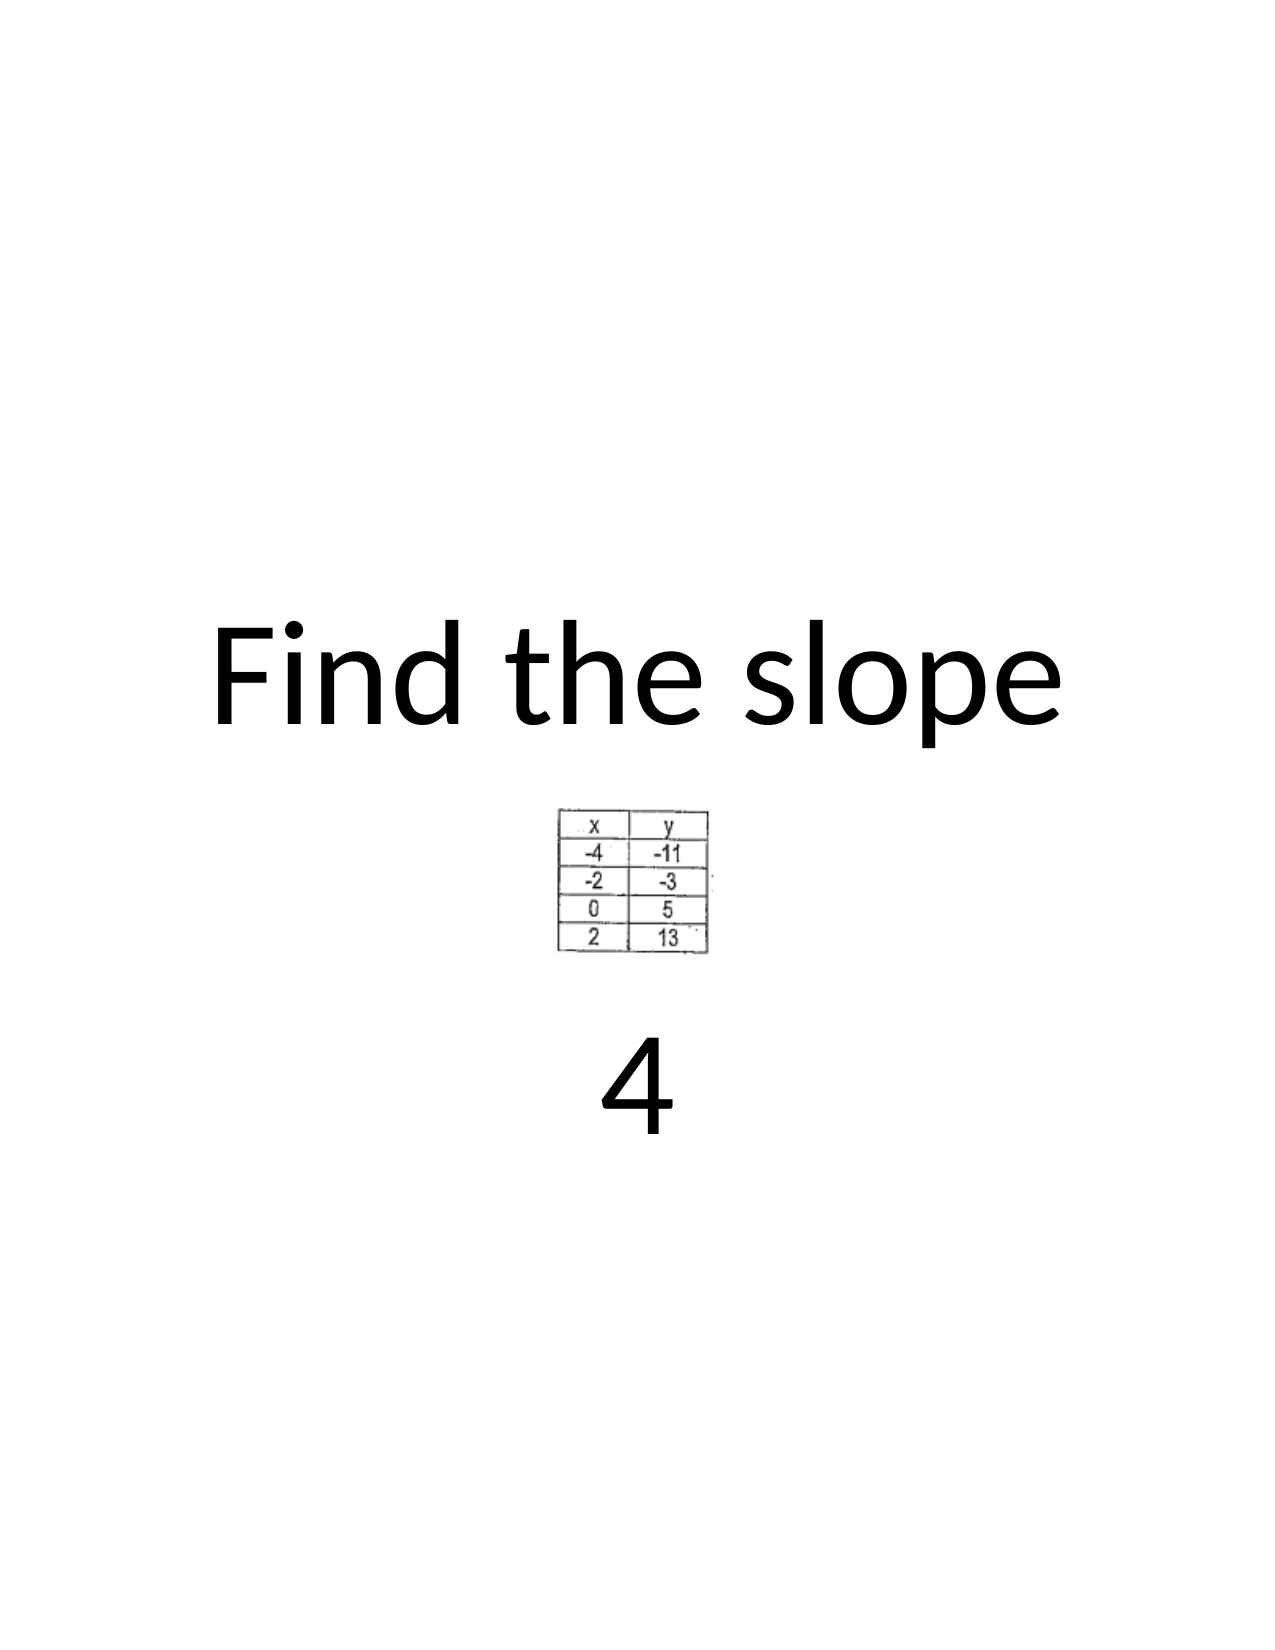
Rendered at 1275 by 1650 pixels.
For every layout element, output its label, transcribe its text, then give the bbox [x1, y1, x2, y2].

picture [550, 793, 725, 970]
text 4 [150, 988, 1125, 1172]
text Find the slope [150, 579, 1125, 762]
